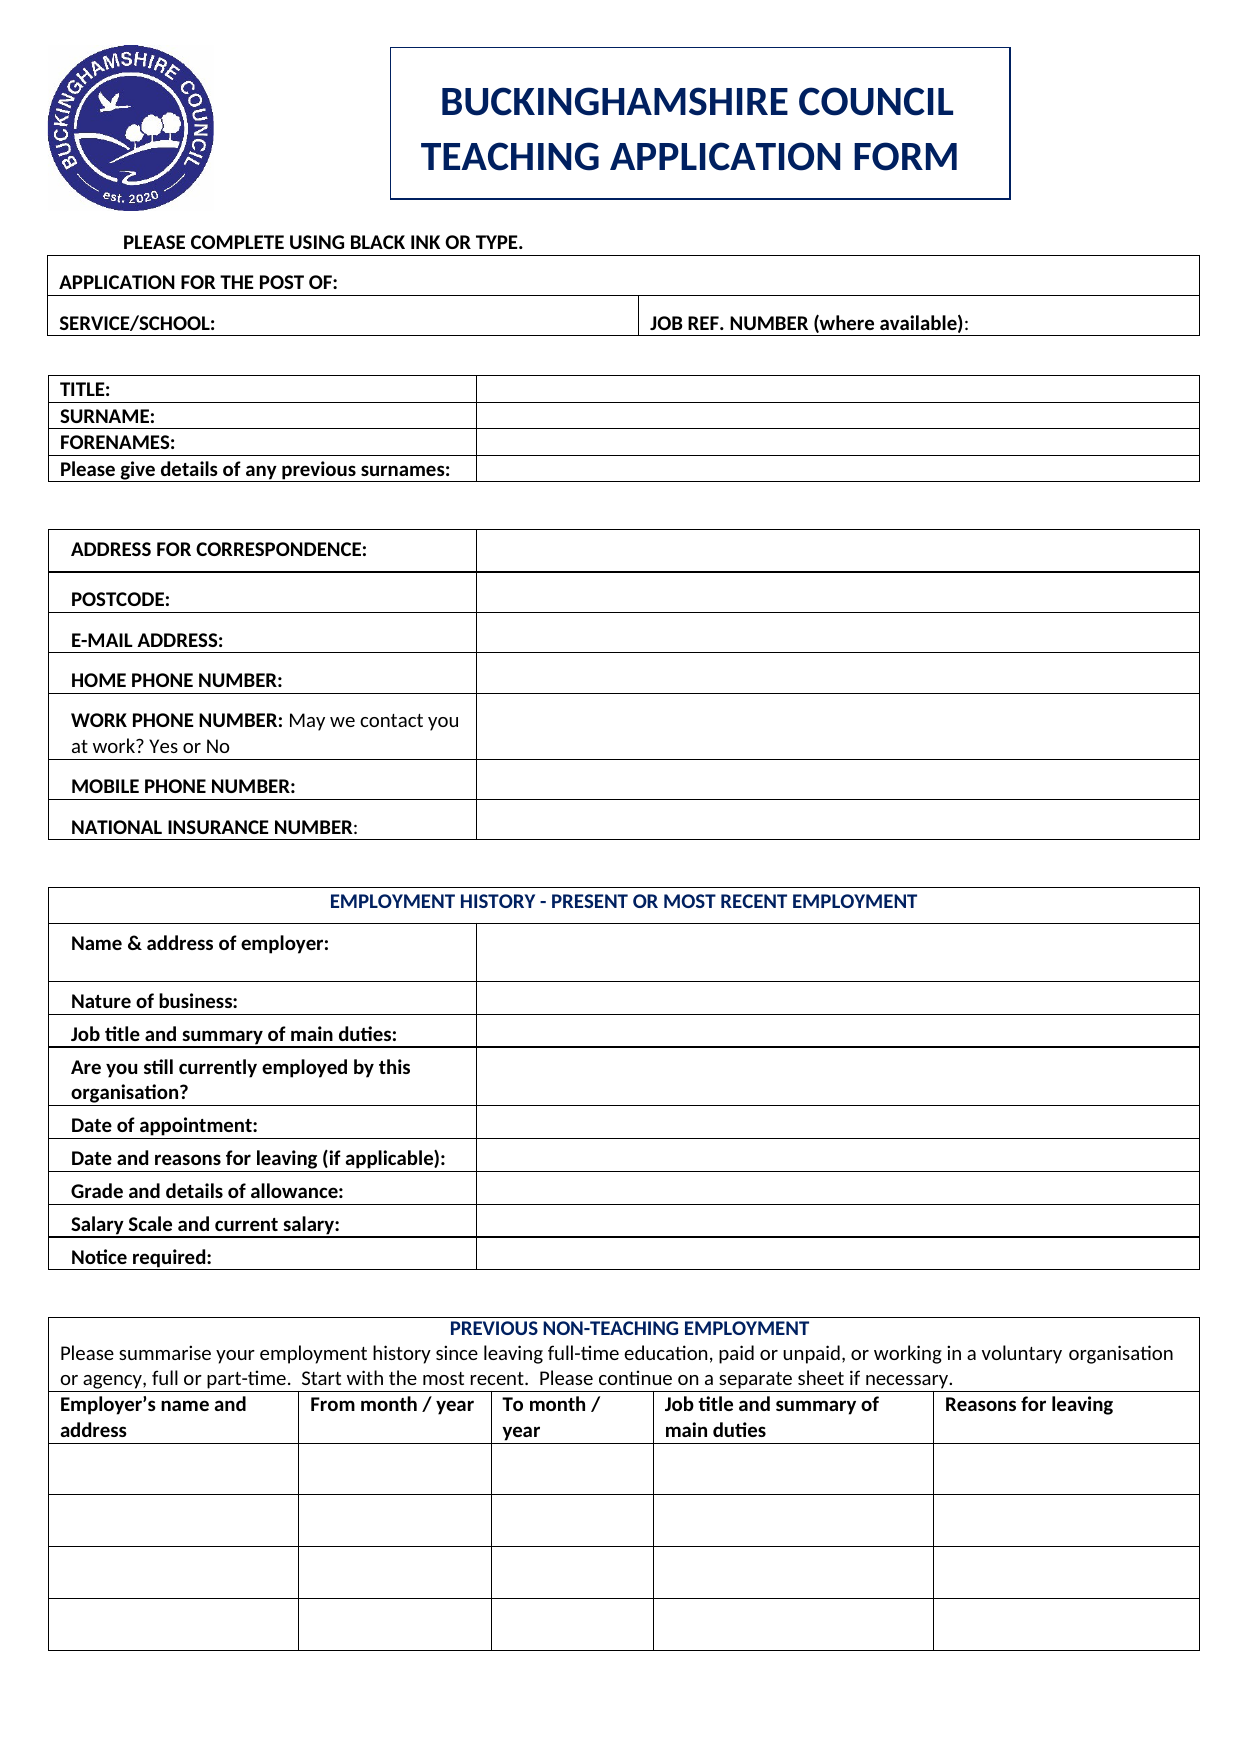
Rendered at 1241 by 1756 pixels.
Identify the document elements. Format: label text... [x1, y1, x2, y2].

table_cell [477, 800, 1199, 839]
table_cell E-MAIL ADDRESS: [49, 613, 476, 652]
table_cell SERVICE/SCHOOL: [48, 296, 638, 335]
table_cell [49, 1599, 298, 1650]
table_header [477, 376, 1199, 402]
table_cell HOME PHONE NUMBER: [49, 653, 476, 693]
table_header APPLICATION FOR THE POST OF: [48, 256, 1199, 295]
table_header ADDRESS FOR CORRESPONDENCE: [49, 530, 476, 571]
table_cell [477, 1238, 1199, 1269]
table_cell [654, 1495, 933, 1546]
table_cell Name & address of employer: [49, 924, 476, 981]
table_cell [299, 1444, 491, 1494]
table_cell [934, 1444, 1199, 1494]
table_cell Nature of business: [49, 982, 476, 1013]
table_cell [477, 924, 1199, 981]
table_cell JOB REF. NUMBER (where available): [639, 296, 1199, 335]
table_cell Are you still currently employed by this organisation? [49, 1048, 476, 1105]
picture [47, 45, 214, 211]
table_cell [654, 1547, 933, 1598]
table_cell [934, 1599, 1199, 1650]
table_cell Job title and summary of main duties: [49, 1015, 476, 1046]
table_header EMPLOYMENT HISTORY - PRESENT OR MOST RECENT EMPLOYMENT [49, 888, 1199, 923]
table_cell [477, 653, 1199, 693]
table_cell [477, 1172, 1199, 1203]
table_cell [654, 1444, 933, 1494]
table_cell Employer’s name and address [49, 1392, 298, 1442]
table_cell Job title and summary of main duties [654, 1392, 933, 1442]
table_cell [299, 1599, 491, 1650]
table_cell [477, 1106, 1199, 1138]
table_cell [477, 1139, 1199, 1171]
table_cell [654, 1599, 933, 1650]
table_cell [49, 1444, 298, 1494]
table_cell [477, 456, 1199, 481]
table_header PREVIOUS NON-TEACHING EMPLOYMENT Please summarise your employment history since leaving full-time education, paid or unpaid, or working in a voluntary organisation or agency, full or part-time. Start with the most recent. Please continue on a separate sheet if necessary. [49, 1318, 1199, 1391]
table_cell Notice required: [49, 1238, 476, 1269]
table_cell Date and reasons for leaving (if applicable): [49, 1139, 476, 1171]
table_cell POSTCODE: [49, 573, 476, 612]
table_cell [477, 1205, 1199, 1236]
table_cell [477, 429, 1199, 455]
table_cell [934, 1495, 1199, 1546]
table_cell [49, 1495, 298, 1546]
subtitle PLEASE COMPLETE USING BLACK INK OR TYPE. [75, 229, 1211, 255]
table_header [477, 530, 1199, 571]
table_cell [477, 694, 1199, 758]
table_cell FORENAMES: [49, 429, 476, 455]
table_cell [299, 1547, 491, 1598]
table_cell From month / year [299, 1392, 491, 1442]
table_cell [477, 760, 1199, 799]
table_cell [934, 1547, 1199, 1598]
table_cell WORK PHONE NUMBER: May we contact you at work? Yes or No [49, 694, 476, 758]
table_cell [492, 1547, 653, 1598]
table_cell [477, 1015, 1199, 1046]
table_cell [299, 1495, 491, 1546]
table_cell [477, 403, 1199, 428]
table_cell [477, 613, 1199, 652]
table_cell [477, 982, 1199, 1013]
table_cell SURNAME: [49, 403, 476, 428]
table_cell [477, 1048, 1199, 1105]
table_cell Please give details of any previous surnames: [49, 456, 476, 481]
table_cell [477, 573, 1199, 612]
table_cell Reasons for leaving [934, 1392, 1199, 1442]
table_cell [492, 1444, 653, 1494]
table_cell To month / year [492, 1392, 653, 1442]
table_header TITLE: [49, 376, 476, 402]
table_cell MOBILE PHONE NUMBER: [49, 760, 476, 799]
table_cell NATIONAL INSURANCE NUMBER: [49, 800, 476, 839]
table_cell Grade and details of allowance: [49, 1172, 476, 1203]
table_cell [49, 1547, 298, 1598]
table_cell [492, 1495, 653, 1546]
table_cell Salary Scale and current salary: [49, 1205, 476, 1236]
table_cell [492, 1599, 653, 1650]
table_cell Date of appointment: [49, 1106, 476, 1138]
